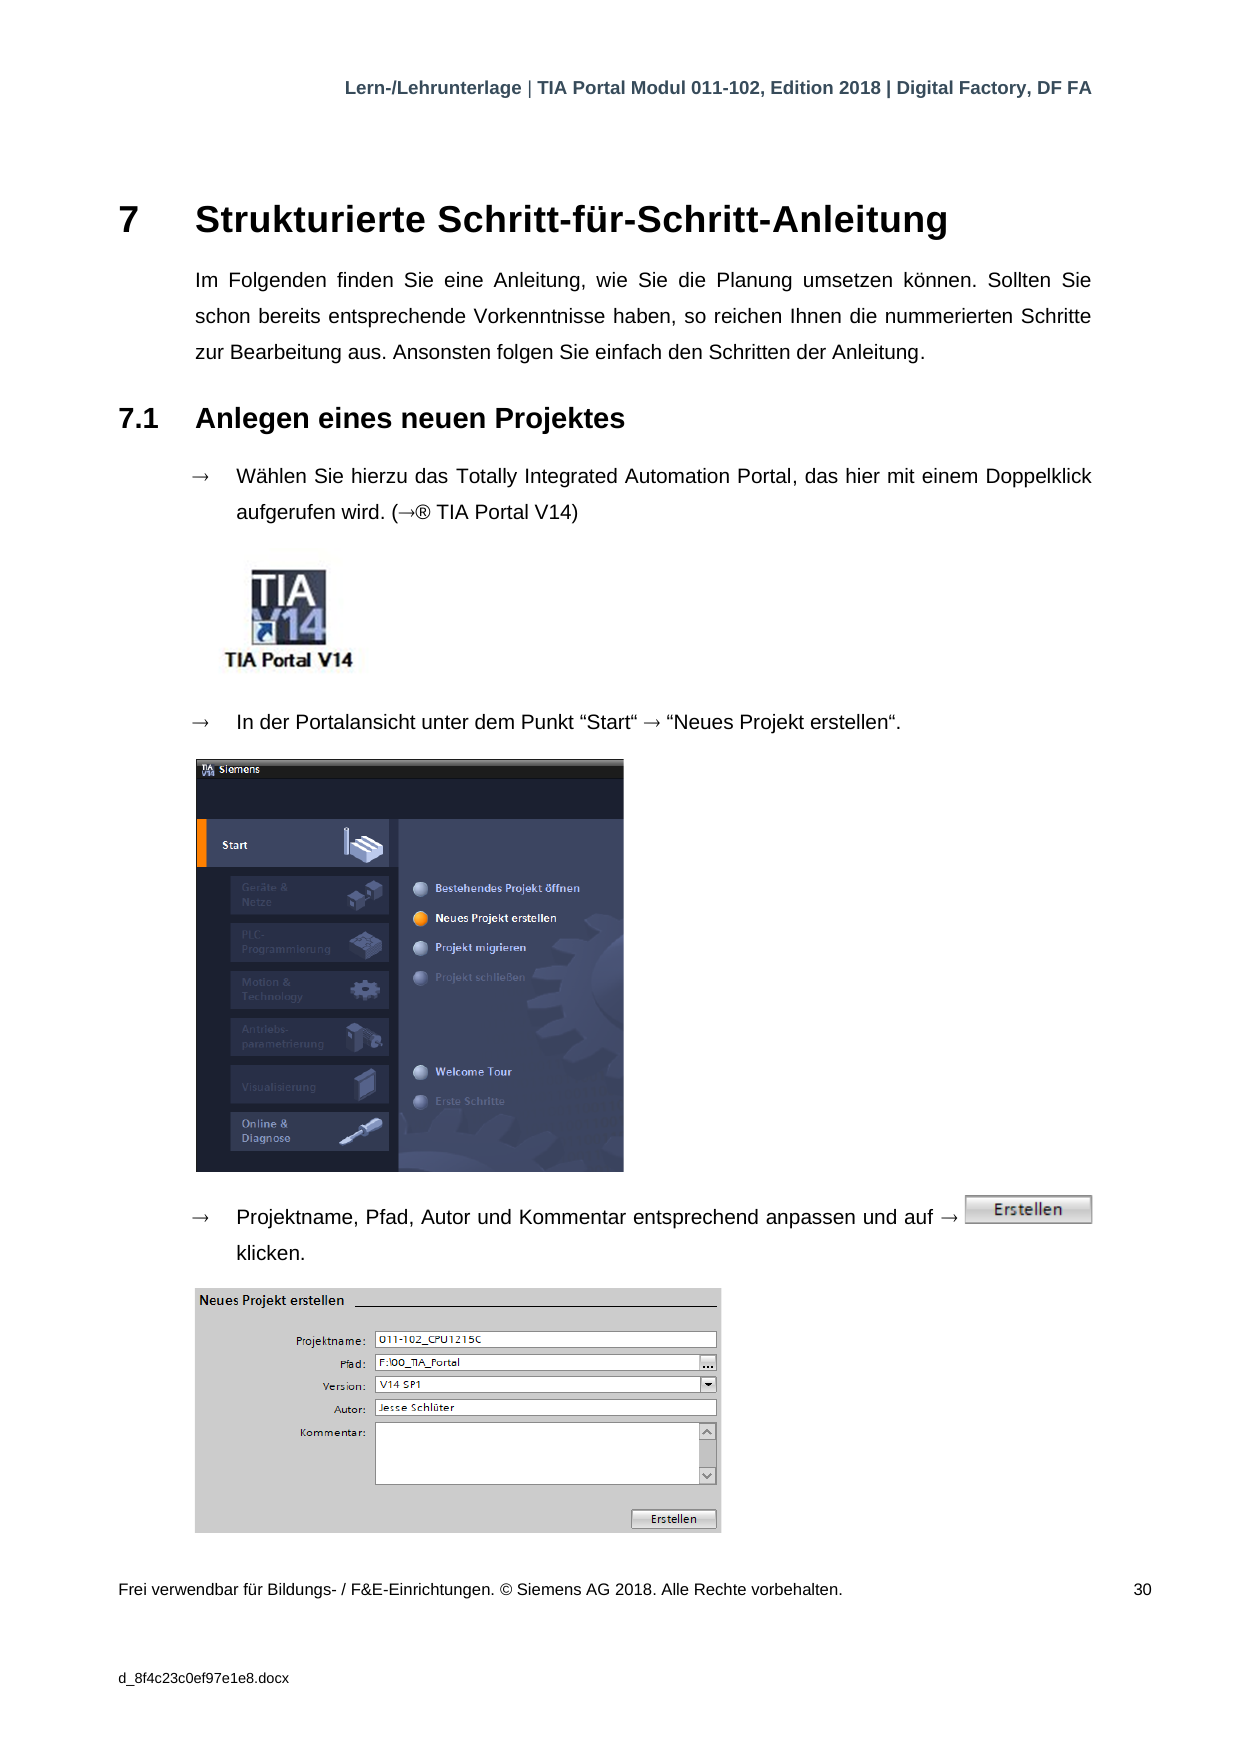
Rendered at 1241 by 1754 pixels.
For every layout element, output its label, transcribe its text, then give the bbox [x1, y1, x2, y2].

subtitle Anlegen eines neuen Projektes [118, 401, 1092, 434]
subtitle Strukturierte Schritt-für-Schritt-Anleitung [118, 198, 1092, 241]
text Projektname, Pfad, Autor und Kommentar entsprechend anpassen und auf klicken. [192, 1196, 1092, 1264]
picture [194, 1288, 722, 1533]
picture [194, 548, 378, 686]
picture [964, 1195, 1093, 1224]
text Im Folgenden finden Sie eine Anleitung, wie Sie die Planung umsetzen können. Sollten Sie schon bereits entsprechende Vorkenntnisse haben, so reichen Ihnen die nummerierten Schritte zur Bearbeitung aus. Ansonsten folgen Sie einfach den Schritten der Anleitung. [195, 268, 1092, 364]
text In der Portalansicht unter dem Punkt “Start“ “Neues Projekt erstellen“. [192, 710, 1092, 734]
text Wählen Sie hierzu das Totally Integrated Automation Portal, das hier mit einem Doppelklick aufgerufen wird. (® TIA Portal V14) [192, 464, 1092, 524]
picture [194, 758, 624, 1172]
